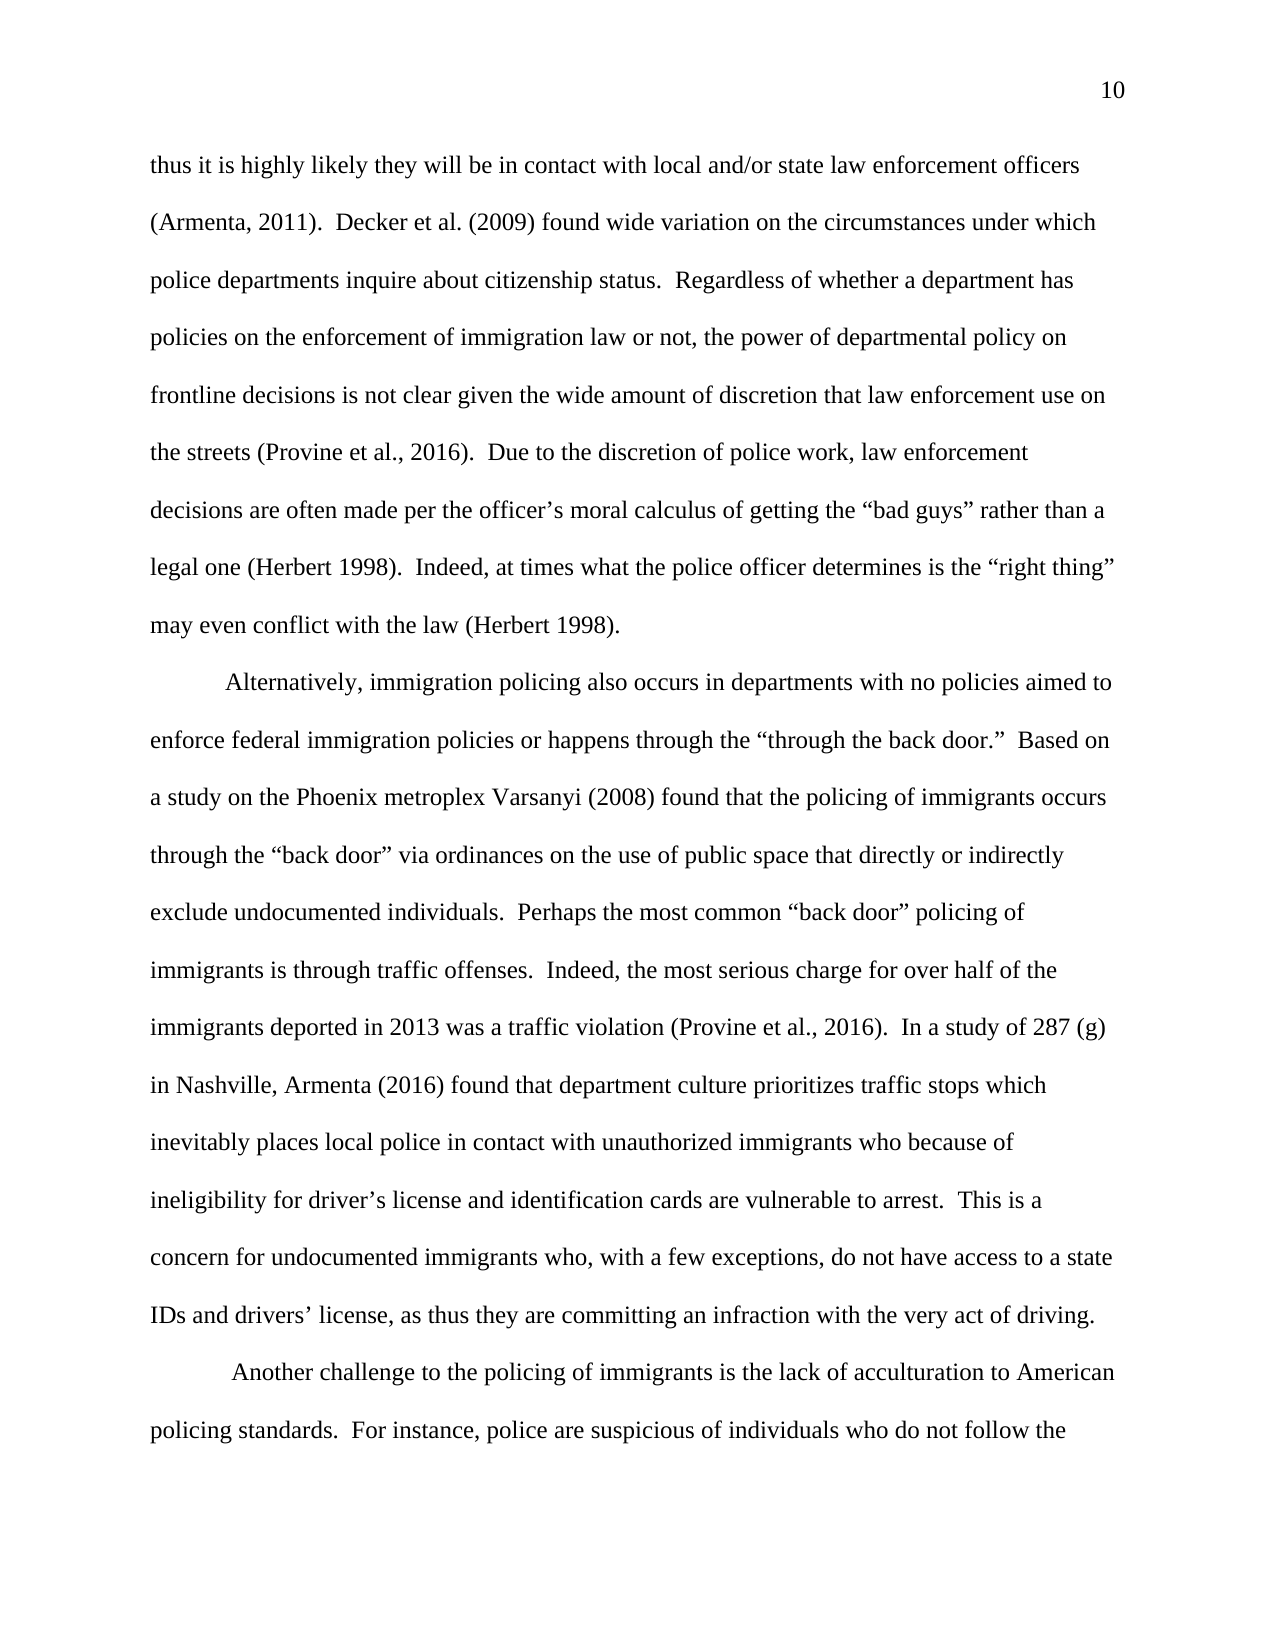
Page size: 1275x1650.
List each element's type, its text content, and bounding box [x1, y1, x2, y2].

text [150, 150, 1125, 639]
text Alternatively, immigration policing also occurs in departments with no policies aimed to enforce federal immigration policies or happens through the “through the back door.” Based on a study on the Phoenix metroplex Varsanyi (2008) found that the policing of immigrants occurs through the “back door” via ordinances on the use of public space that directly or indirectly exclude undocumented individuals. Perhaps the most common “back door” policing of immigrants is through traffic offenses. Indeed, the most serious charge for over half of the immigrants deported in 2013 was a traffic violation (Provine et al., 2016). In a study of 287 (g) in Nashville, Armenta (2016) found that department culture prioritizes traffic stops which inevitably places local police in contact with unauthorized immigrants who because of ineligibility for driver’s license and identification cards are vulnerable to arrest. This is a concern for undocumented immigrants who, with a few exceptions, do not have access to a state IDs and drivers’ license, as thus they are committing an infraction with the very act of driving. [150, 667, 1125, 1329]
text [150, 1357, 1125, 1444]
